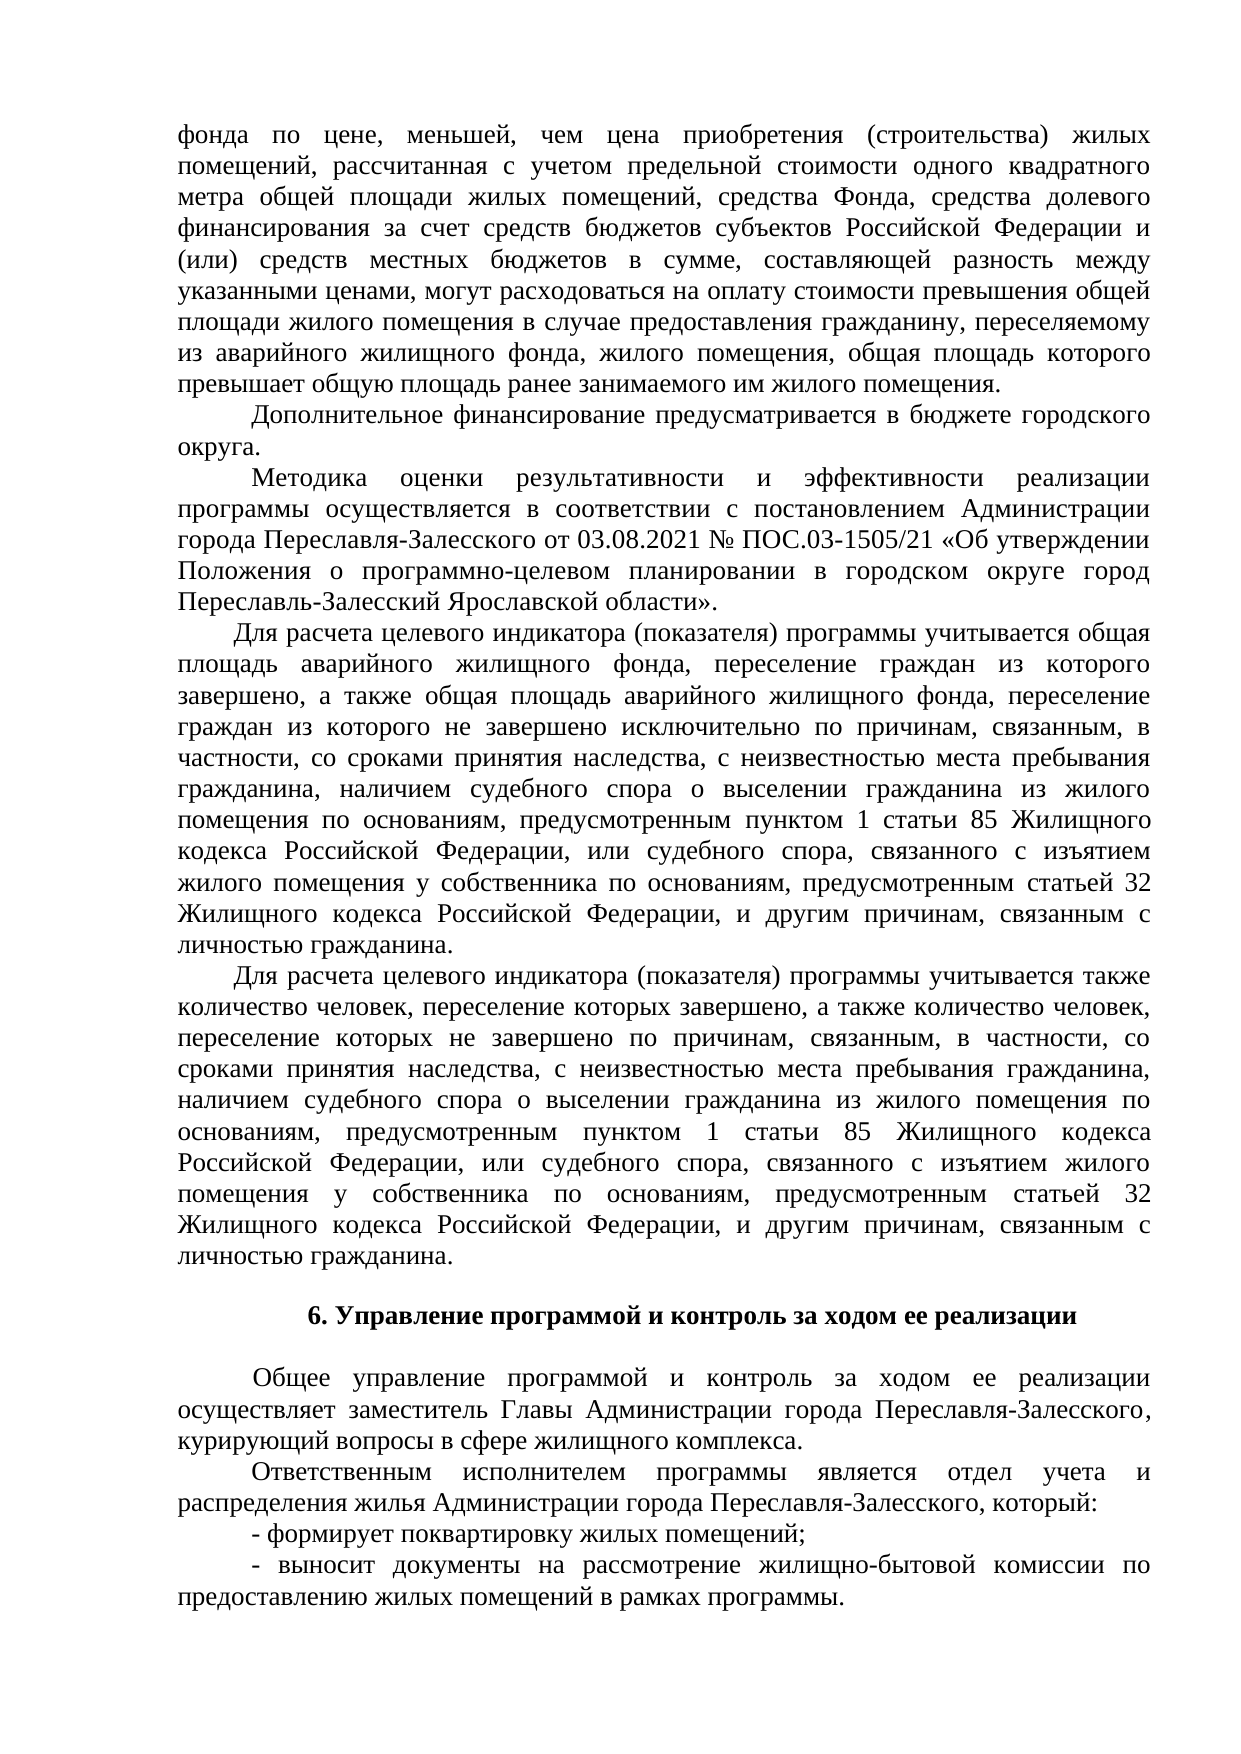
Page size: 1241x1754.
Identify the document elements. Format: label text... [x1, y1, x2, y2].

text 6. Управление программой и контроль за ходом ее реализации [177, 1299, 1152, 1330]
text Дополнительное финансирование предусматривается в бюджете городского округа. [177, 398, 1152, 461]
text Для расчета целевого индикатора (показателя) программы учитывается общая площадь аварийного жилищного фонда, переселение граждан из которого завершено, а также общая площадь аварийного жилищного фонда, переселение граждан из которого не завершено исключительно по причинам, связанным, в частности, со сроками принятия наследства, с неизвестностью места пребывания гражданина, наличием судебного спора о выселении гражданина из жилого помещения по основаниям, предусмотренным пунктом 1 статьи 85 Жилищного кодекса Российской Федерации, или судебного спора, связанного с изъятием жилого помещения у собственника по основаниям, предусмотренным статьей 32 Жилищного кодекса Российской Федерации, и другим причинам, связанным с личностью гражданина. [177, 616, 1152, 959]
text Методика оценки результативности и эффективности реализации программы осуществляется в соответствии с постановлением Администрации города Переславля-Залесского от 03.08.2021 № ПОС.03-1505/21 «Об утверждении Положения о программно-целевом планировании в городском округе город Переславль-Залесский Ярославской области». [177, 461, 1152, 616]
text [177, 118, 1152, 398]
text - выносит документы на рассмотрение жилищно-бытовой комиссии по предоставлению жилых помещений в рамках программы. [177, 1548, 1152, 1611]
text Общее управление программой и контроль за ходом ее реализации осуществляет заместитель Главы Администрации города Переславля-Залесского, курирующий вопросы в сфере жилищного комплекса. [177, 1362, 1152, 1455]
text - формирует поквартировку жилых помещений; [177, 1517, 1152, 1548]
text Ответственным исполнителем программы является отдел учета и распределения жилья Администрации города Переславля-Залесского, который: [177, 1455, 1152, 1517]
text Для расчета целевого индикатора (показателя) программы учитывается также количество человек, переселение которых завершено, а также количество человек, переселение которых не завершено по причинам, связанным, в частности, со сроками принятия наследства, с неизвестностью места пребывания гражданина, наличием судебного спора о выселении гражданина из жилого помещения по основаниям, предусмотренным пунктом 1 статьи 85 Жилищного кодекса Российской Федерации, или судебного спора, связанного с изъятием жилого помещения у собственника по основаниям, предусмотренным статьей 32 Жилищного кодекса Российской Федерации, и другим причинам, связанным с личностью гражданина. [177, 959, 1152, 1271]
